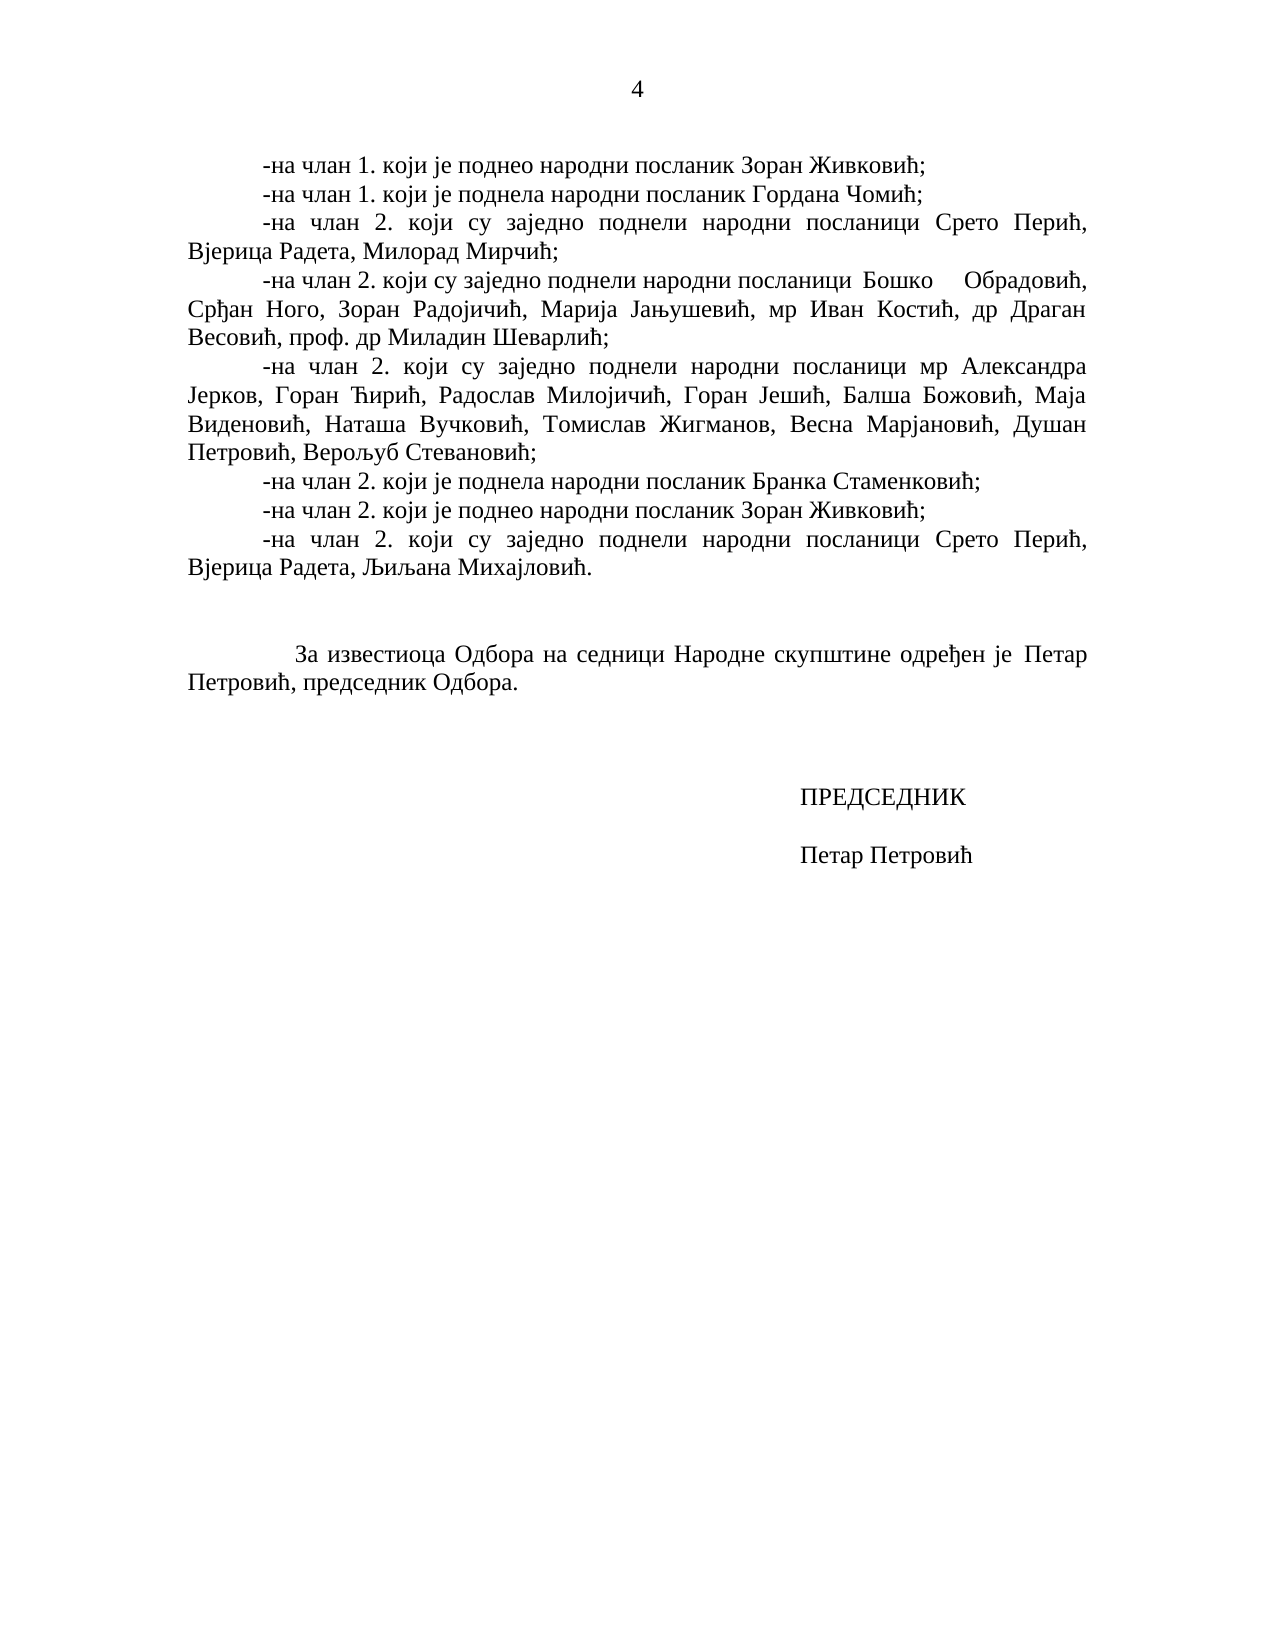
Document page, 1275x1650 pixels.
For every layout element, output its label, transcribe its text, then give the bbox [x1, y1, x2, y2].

text ПРЕДСЕДНИК [712, 782, 1087, 811]
text -на члан 2. који су заједно поднели народни посланици Бошко Обрадовић, Срђан Ного, Зоран Радојичић, Марија Јањушевић, мр Иван Костић, др Драган Весовић, проф. др Миладин Шеварлић; [187, 265, 1087, 351]
text -на члан 2. који су заједно поднели народни посланици мр Александра Јерков, Горан Ћирић, Радослав Милојичић, Горан Јешић, Балша Божовић, Маја Виденовић, Наташа Вучковић, Томислав Жигманов, Весна Марјановић, Душан Петровић, Верољуб Стевановић; [187, 351, 1087, 466]
text -на члан 2. који су заједно поднели народни посланици Срето Перић, Вјерица Радета, Милорад Мирчић; [187, 207, 1087, 265]
text -на члан 2. који је поднео народни посланик Зоран Живковић; [187, 495, 1087, 524]
text За известиоца Одбора на седници Народне скупштине одређен је Петар Петровић, председник Одбора. [187, 639, 1087, 696]
text -на члан 1. који је поднела народни посланик Гордана Чомић; [187, 179, 1087, 207]
text Петар Петровић [187, 840, 1087, 869]
text -на члан 2. који су заједно поднели народни посланици Срето Перић, Вјерица Радета, Љиљана Михајловић. [187, 524, 1087, 581]
text -на члан 2. који је поднела народни посланик Бранка Стаменковић; [187, 466, 1087, 495]
text -на члан 1. који је поднео народни посланик Зоран Живковић; [187, 150, 1087, 179]
